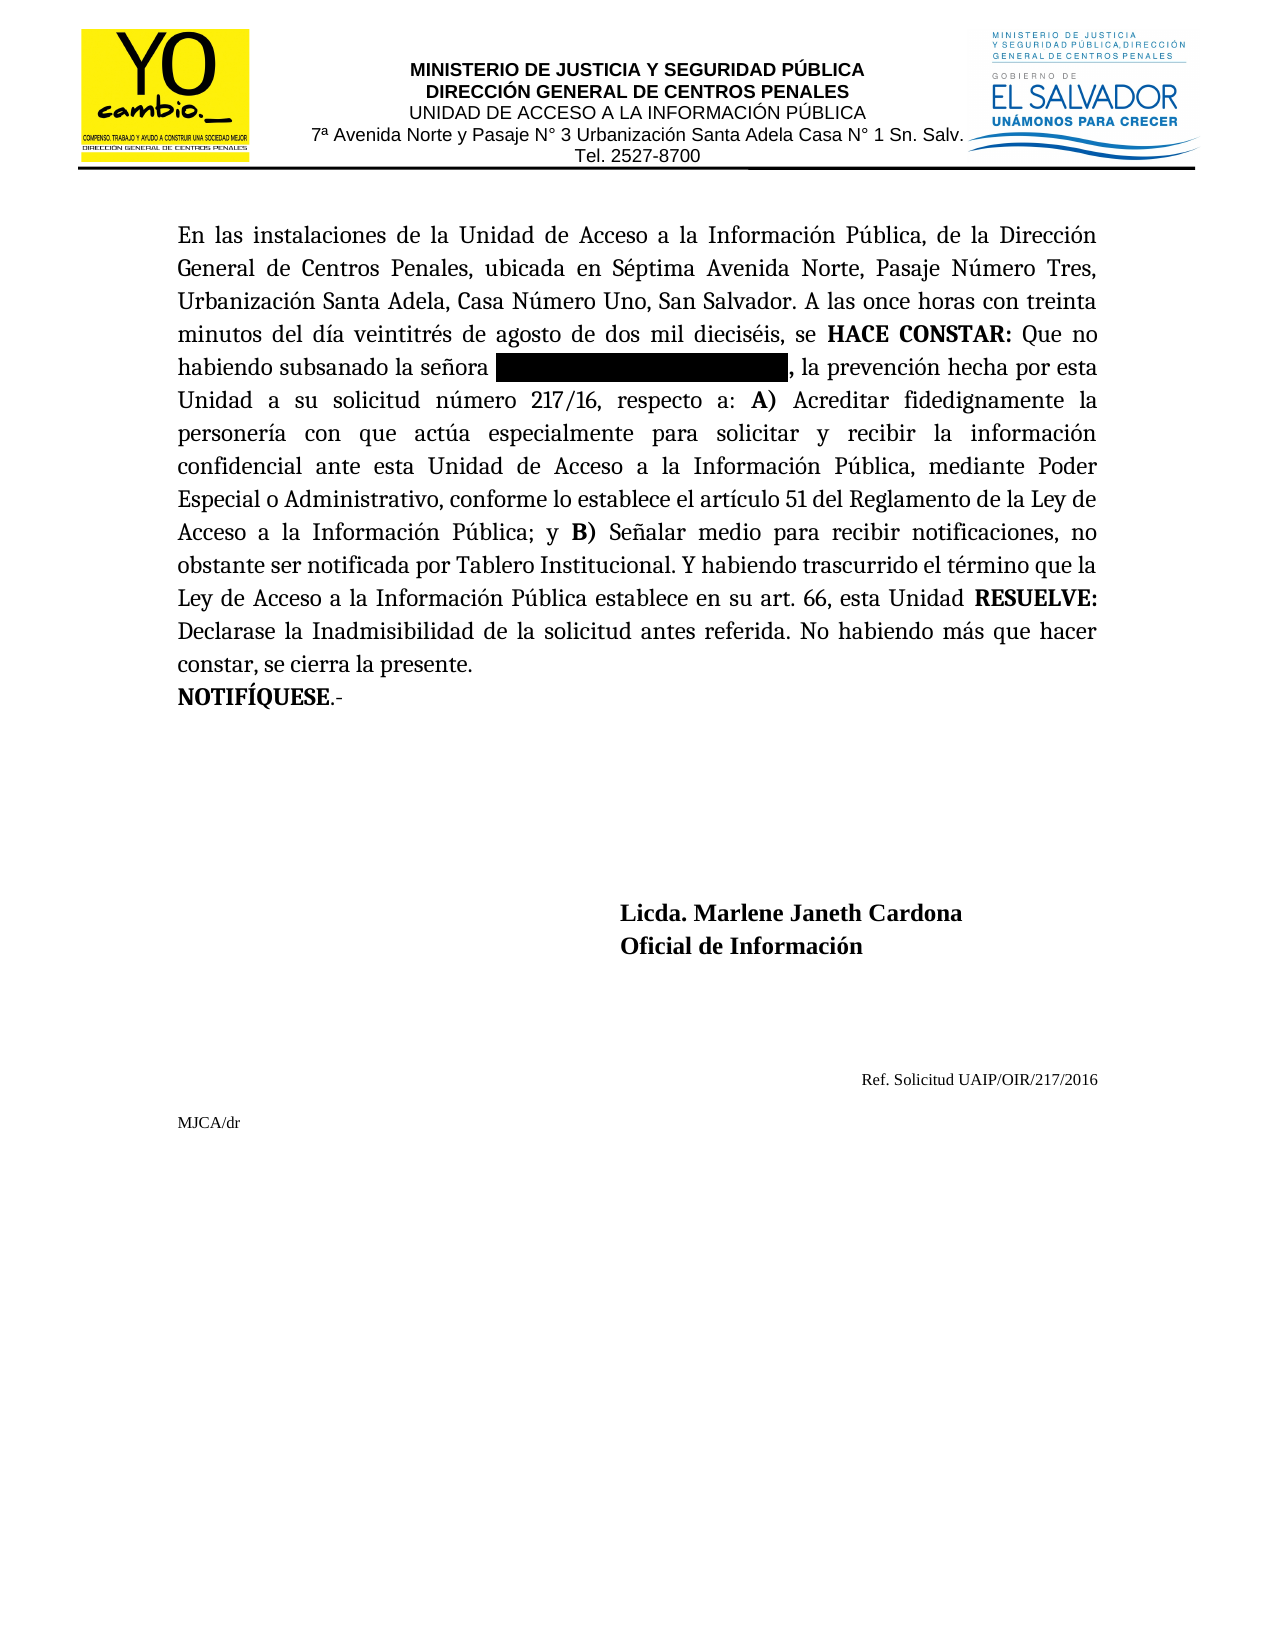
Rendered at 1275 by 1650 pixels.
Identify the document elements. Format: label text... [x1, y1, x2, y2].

picture [81, 29, 250, 162]
text Licda. Marlene Janeth Cardona [546, 898, 1098, 926]
picture [967, 29, 1201, 163]
text Ref. Solicitud UAIP/OIR/217/2016 [177, 1070, 1098, 1089]
text NOTIFÍQUESE.- [177, 683, 1098, 712]
text En las instalaciones de la Unidad de Acceso a la Información Pública, de la Dirección General de Centros Penales, ubicada en Séptima Avenida Norte, Pasaje Número Tres, Urbanización Santa Adela, Casa Número Uno, San Salvador. A las once horas con treinta minutos del día veintitrés de agosto de dos mil dieciséis, se HACE CONSTAR: Que no habiendo subsanado la señora XXXXXXXXXXXXXXXXXXX, la prevención hecha por esta Unidad a su solicitud número 217/16, respecto a: A) Acreditar fidedignamente la personería con que actúa especialmente para solicitar y recibir la información confidencial ante esta Unidad de Acceso a la Información Pública, mediante Poder Especial o Administrativo, conforme lo establece el artículo 51 del Reglamento de la Ley de Acceso a la Información Pública; y B) Señalar medio para recibir notificaciones, no obstante ser notificada por Tablero Institucional. Y habiendo trascurrido el término que la Ley de Acceso a la Información Pública establece en su art. 66, esta Unidad RESUELVE: Declarase la Inadmisibilidad de la solicitud antes referida. No habiendo más que hacer constar, se cierra la presente. [177, 221, 1098, 679]
text Oficial de Información [546, 931, 1098, 959]
text MJCA/dr [177, 1113, 1098, 1132]
